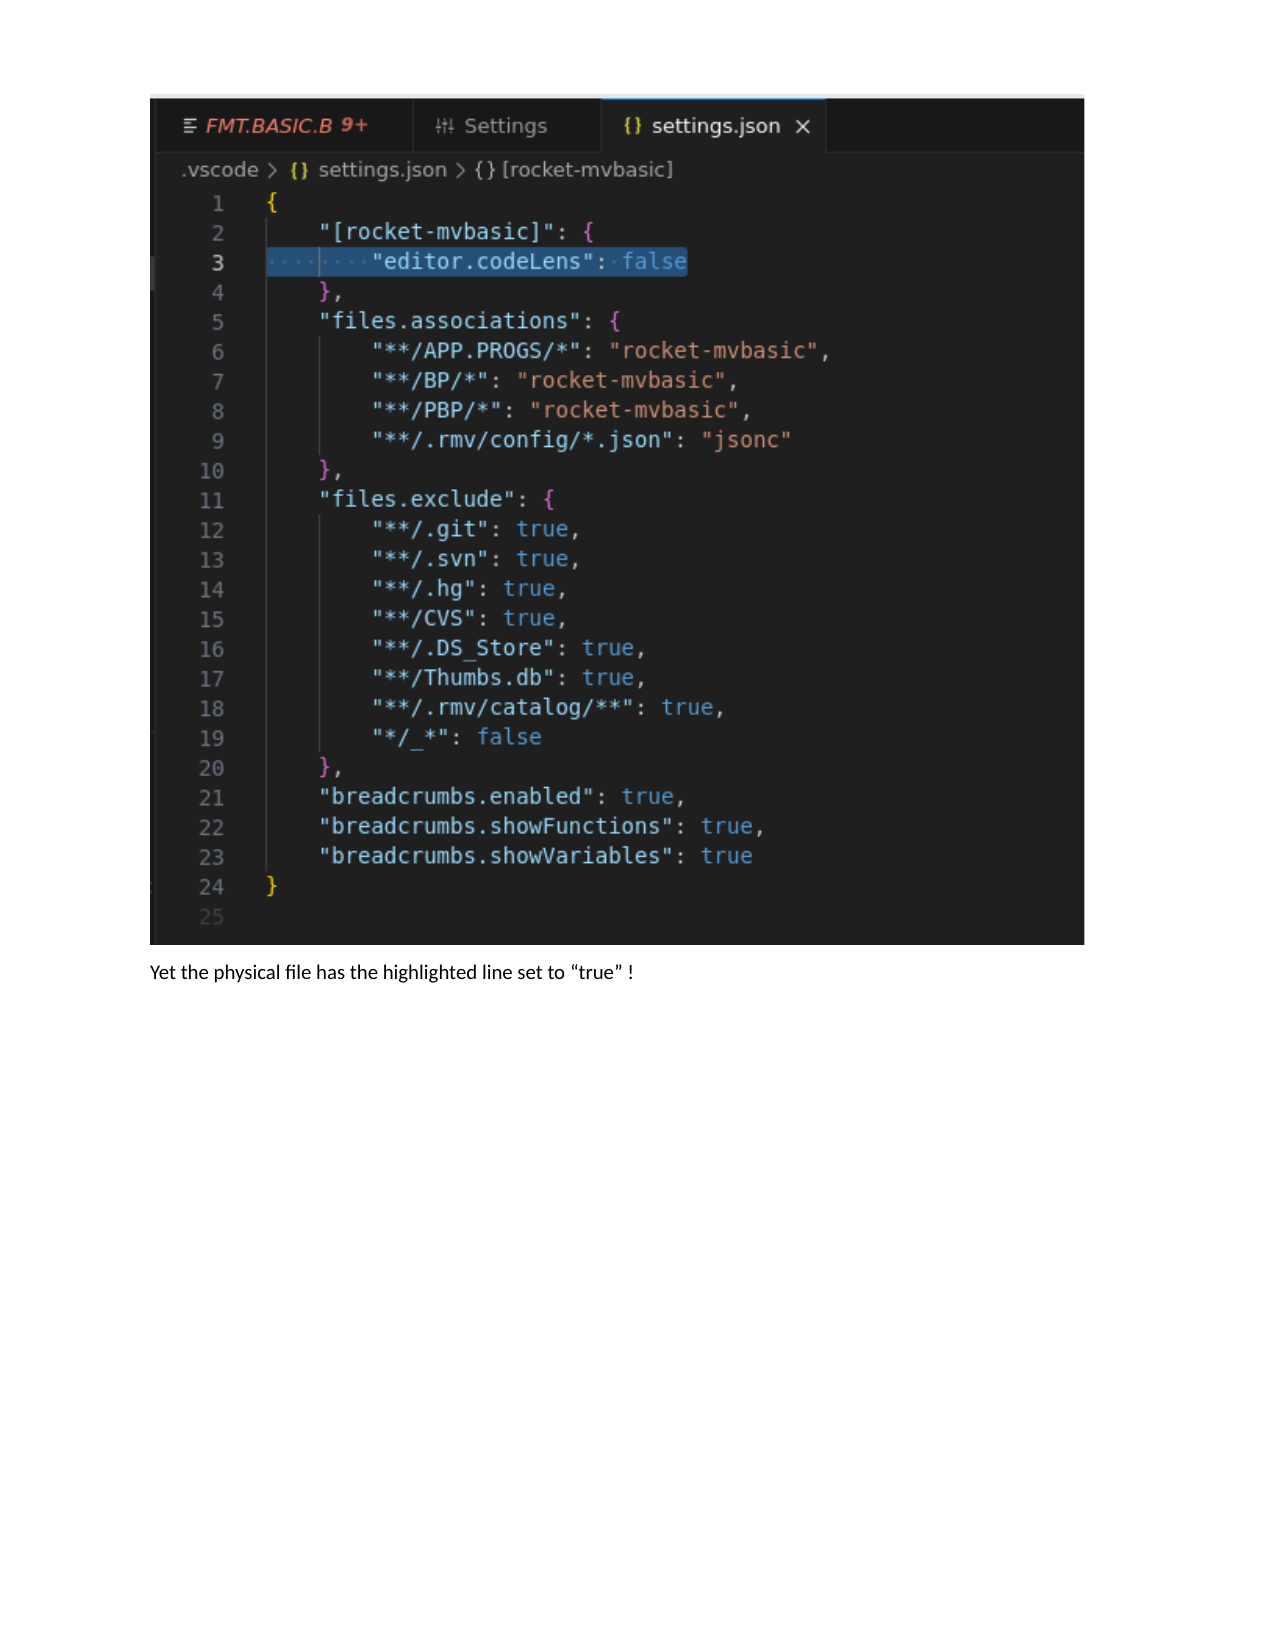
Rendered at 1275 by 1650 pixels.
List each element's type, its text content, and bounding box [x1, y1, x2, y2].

picture [150, 94, 1085, 945]
text Yet the physical file has the highlighted line set to “true” ! [150, 959, 1125, 985]
